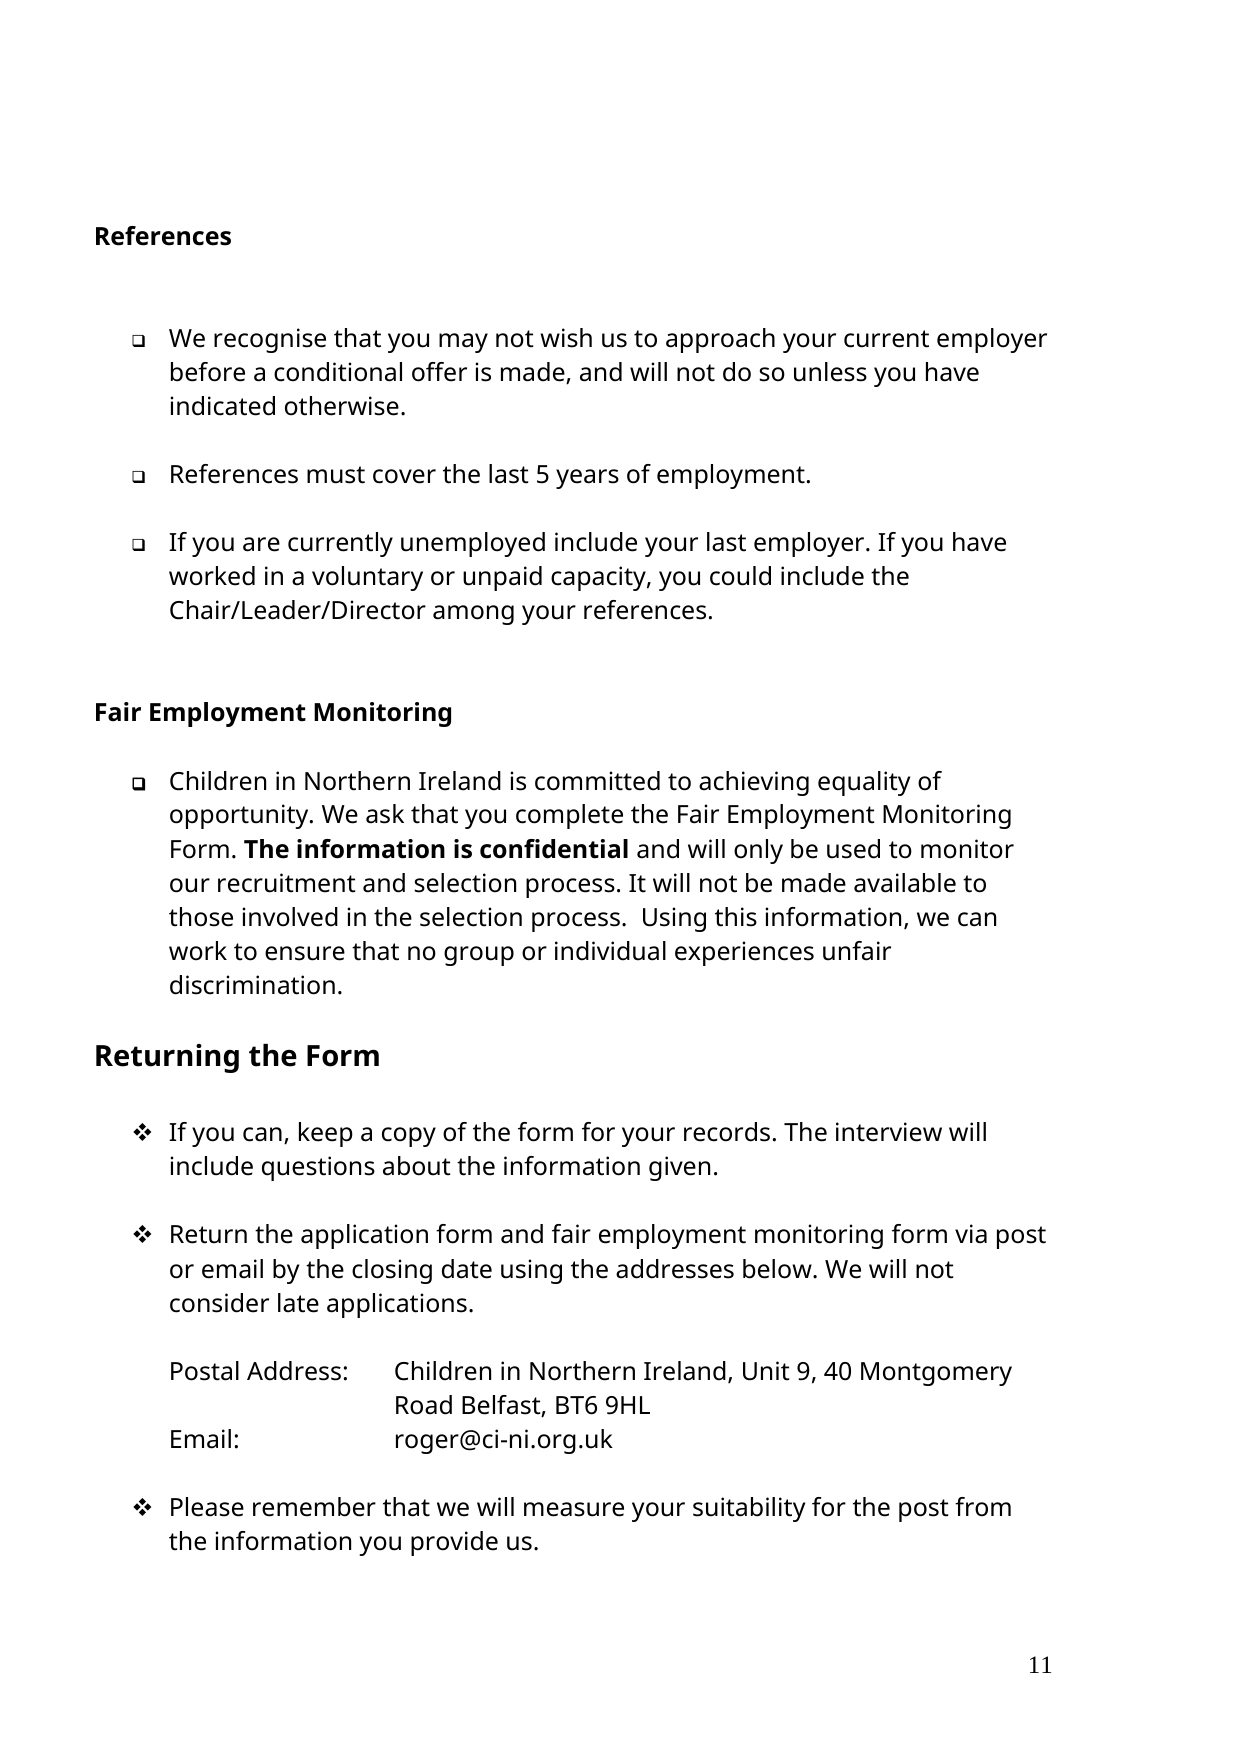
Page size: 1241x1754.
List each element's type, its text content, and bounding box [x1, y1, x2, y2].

text Postal Address: Children in Northern Ireland, Unit 9, 40 Montgomery Road Belfast, BT6 9HL [169, 1353, 1053, 1422]
list We recognise that you may not wish us to approach your current employer before a conditional offer is made, and will not do so unless you have indicated otherwise. [131, 320, 1053, 422]
list If you are currently unemployed include your last employer. If you have worked in a voluntary or unpaid capacity, you could include the Chair/Leader/Director among your references. [131, 525, 1053, 627]
text Returning the Form [94, 1036, 1053, 1075]
text Email: roger@ci-ni.org.uk [169, 1422, 1053, 1456]
list References must cover the last 5 years of employment. [131, 457, 1053, 491]
list Children in Northern Ireland is committed to achieving equality of opportunity. We ask that you complete the Fair Employment Monitoring Form. The information is confidential and will only be used to monitor our recruitment and selection process. It will not be made available to those involved in the selection process. Using this information, we can work to ensure that no group or individual experiences unfair discrimination. [131, 763, 1053, 1002]
text Fair Employment Monitoring [94, 695, 1053, 729]
list Please remember that we will measure your suitability for the post from the information you provide us. [131, 1490, 1053, 1558]
list Return the application form and fair employment monitoring form via post or email by the closing date using the addresses below. We will not consider late applications. [131, 1217, 1053, 1319]
list If you can, keep a copy of the form for your records. The interview will include questions about the information given. [131, 1115, 1053, 1183]
text References [94, 218, 1053, 252]
